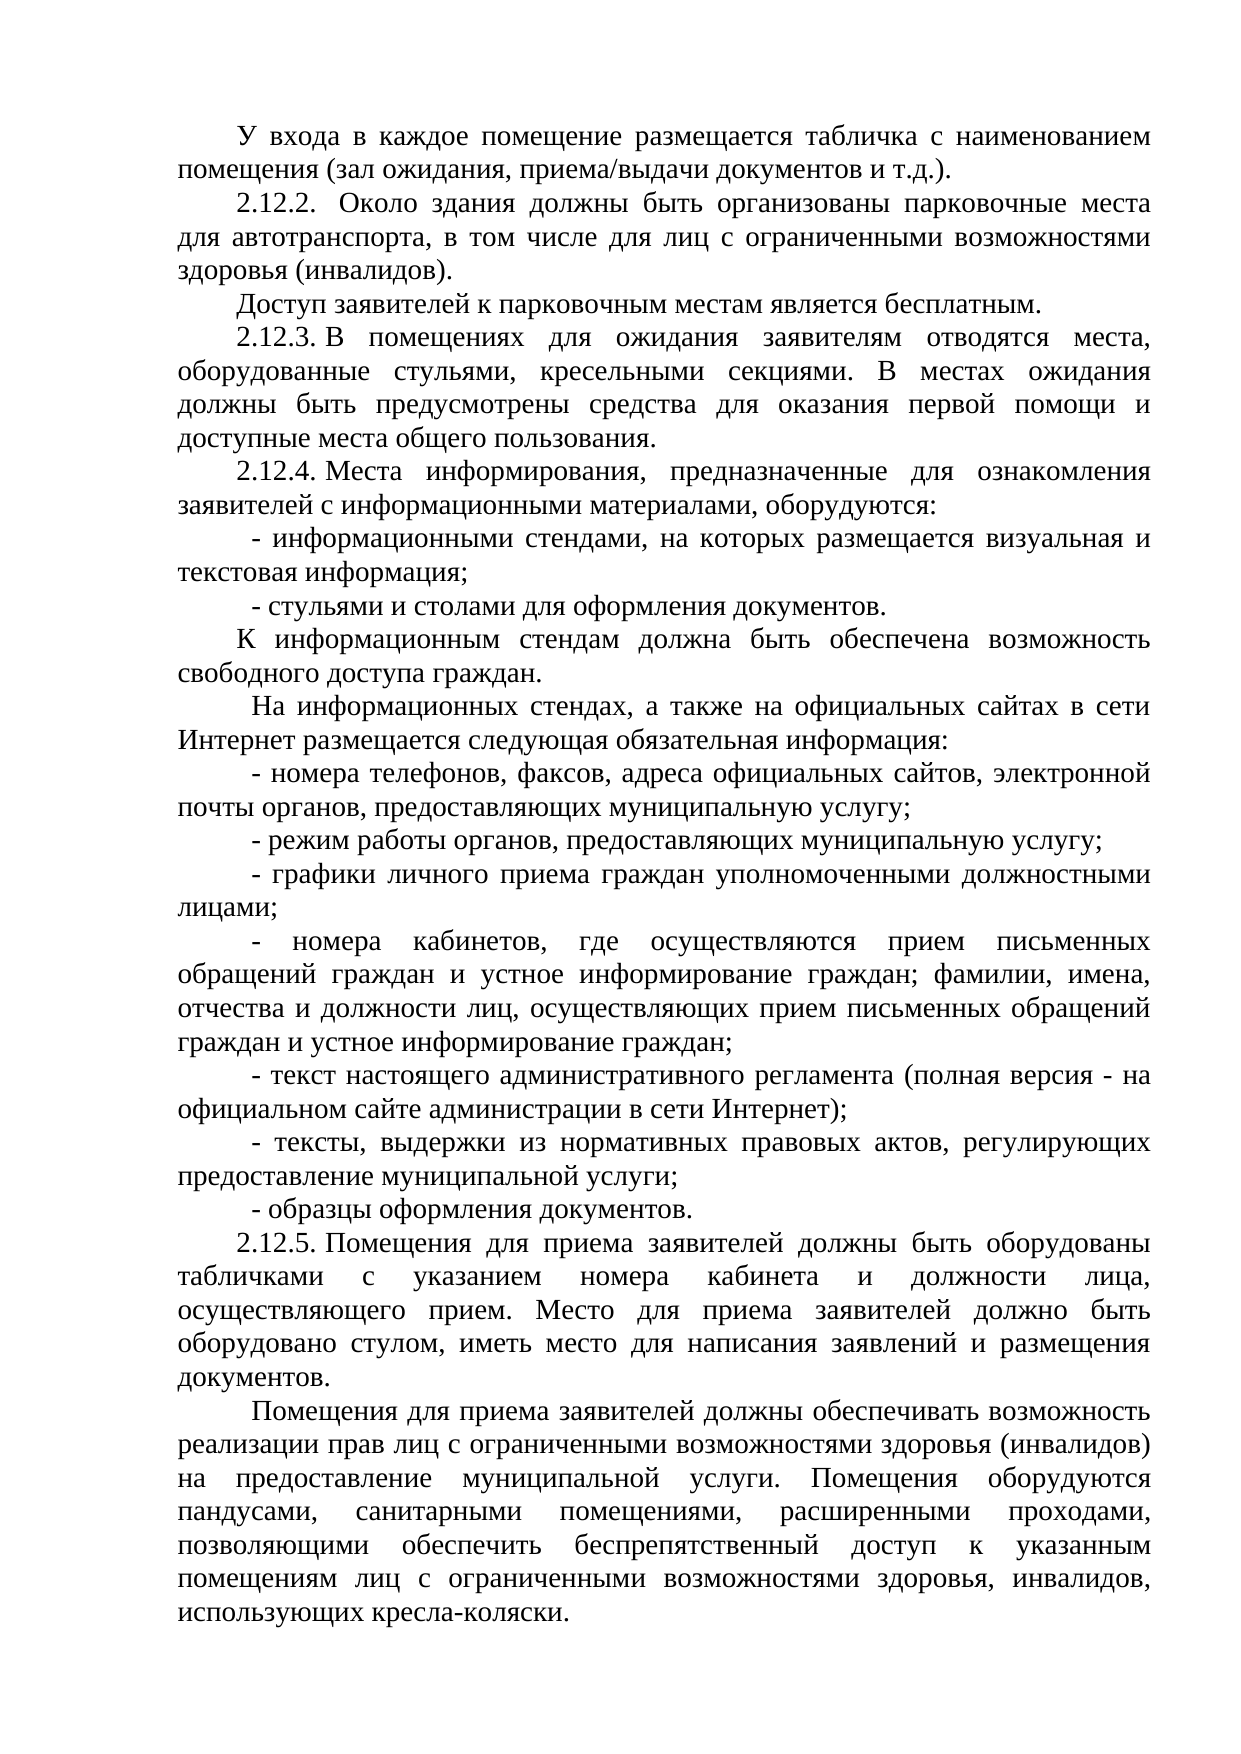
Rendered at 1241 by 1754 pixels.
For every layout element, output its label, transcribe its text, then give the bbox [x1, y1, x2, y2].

text - режим работы органов, предоставляющих муниципальную услугу; [177, 822, 1152, 856]
list Помещения для приема заявителей должны быть оборудованы табличками с указанием номера кабинета и должности лица, осуществляющего прием. Место для приема заявителей должно быть оборудовано стулом, иметь место для написания заявлений и размещения документов. [177, 1225, 1152, 1393]
list Около здания должны быть организованы парковочные места для автотранспорта, в том числе для лиц с ограниченными возможностями здоровья (инвалидов). [177, 185, 1152, 286]
list Места информирования, предназначенные для ознакомления заявителей с информационными материалами, оборудуются: [177, 453, 1152, 521]
list В помещениях для ожидания заявителям отводятся места, оборудованные стульями, кресельными секциями. В местах ожидания должны быть предусмотрены средства для оказания первой помощи и доступные места общего пользования. [177, 319, 1152, 453]
text Доступ заявителей к парковочным местам является бесплатным. [177, 286, 1152, 319]
text - графики личного приема граждан уполномоченными должностными лицами; [177, 856, 1152, 923]
text - стульями и столами для оформления документов. [177, 588, 1152, 621]
text - номера кабинетов, где осуществляются прием письменных обращений граждан и устное информирование граждан; фамилии, имена, отчества и должности лиц, осуществляющих прием письменных обращений граждан и устное информирование граждан; [177, 923, 1152, 1057]
text - тексты, выдержки из нормативных правовых актов, регулирующих предоставление муниципальной услуги; [177, 1124, 1152, 1191]
text - информационными стендами, на которых размещается визуальная и текстовая информация; [177, 521, 1152, 588]
text - номера телефонов, факсов, адреса официальных сайтов, электронной почты органов, предоставляющих муниципальную услугу; [177, 755, 1152, 822]
text - текст настоящего административного регламента (полная версия - на официальном сайте администрации в сети Интернет); [177, 1057, 1152, 1124]
text На информационных стендах, а также на официальных сайтах в сети Интернет размещается следующая обязательная информация: [177, 688, 1152, 755]
text - образцы оформления документов. [177, 1191, 1152, 1225]
text Помещения для приема заявителей должны обеспечивать возможность реализации прав лиц с ограниченными возможностями здоровья (инвалидов) на предоставление муниципальной услуги. Помещения оборудуются пандусами, санитарными помещениями, расширенными проходами, позволяющими обеспечить беспрепятственный доступ к указанным помещениям лиц с ограниченными возможностями здоровья, инвалидов, использующих кресла-коляски. [177, 1393, 1152, 1627]
text У входа в каждое помещение размещается табличка с наименованием помещения (зал ожидания, приема/выдачи документов и т.д.). [177, 118, 1152, 185]
text К информационным стендам должна быть обеспечена возможность свободного доступа граждан. [177, 621, 1152, 688]
